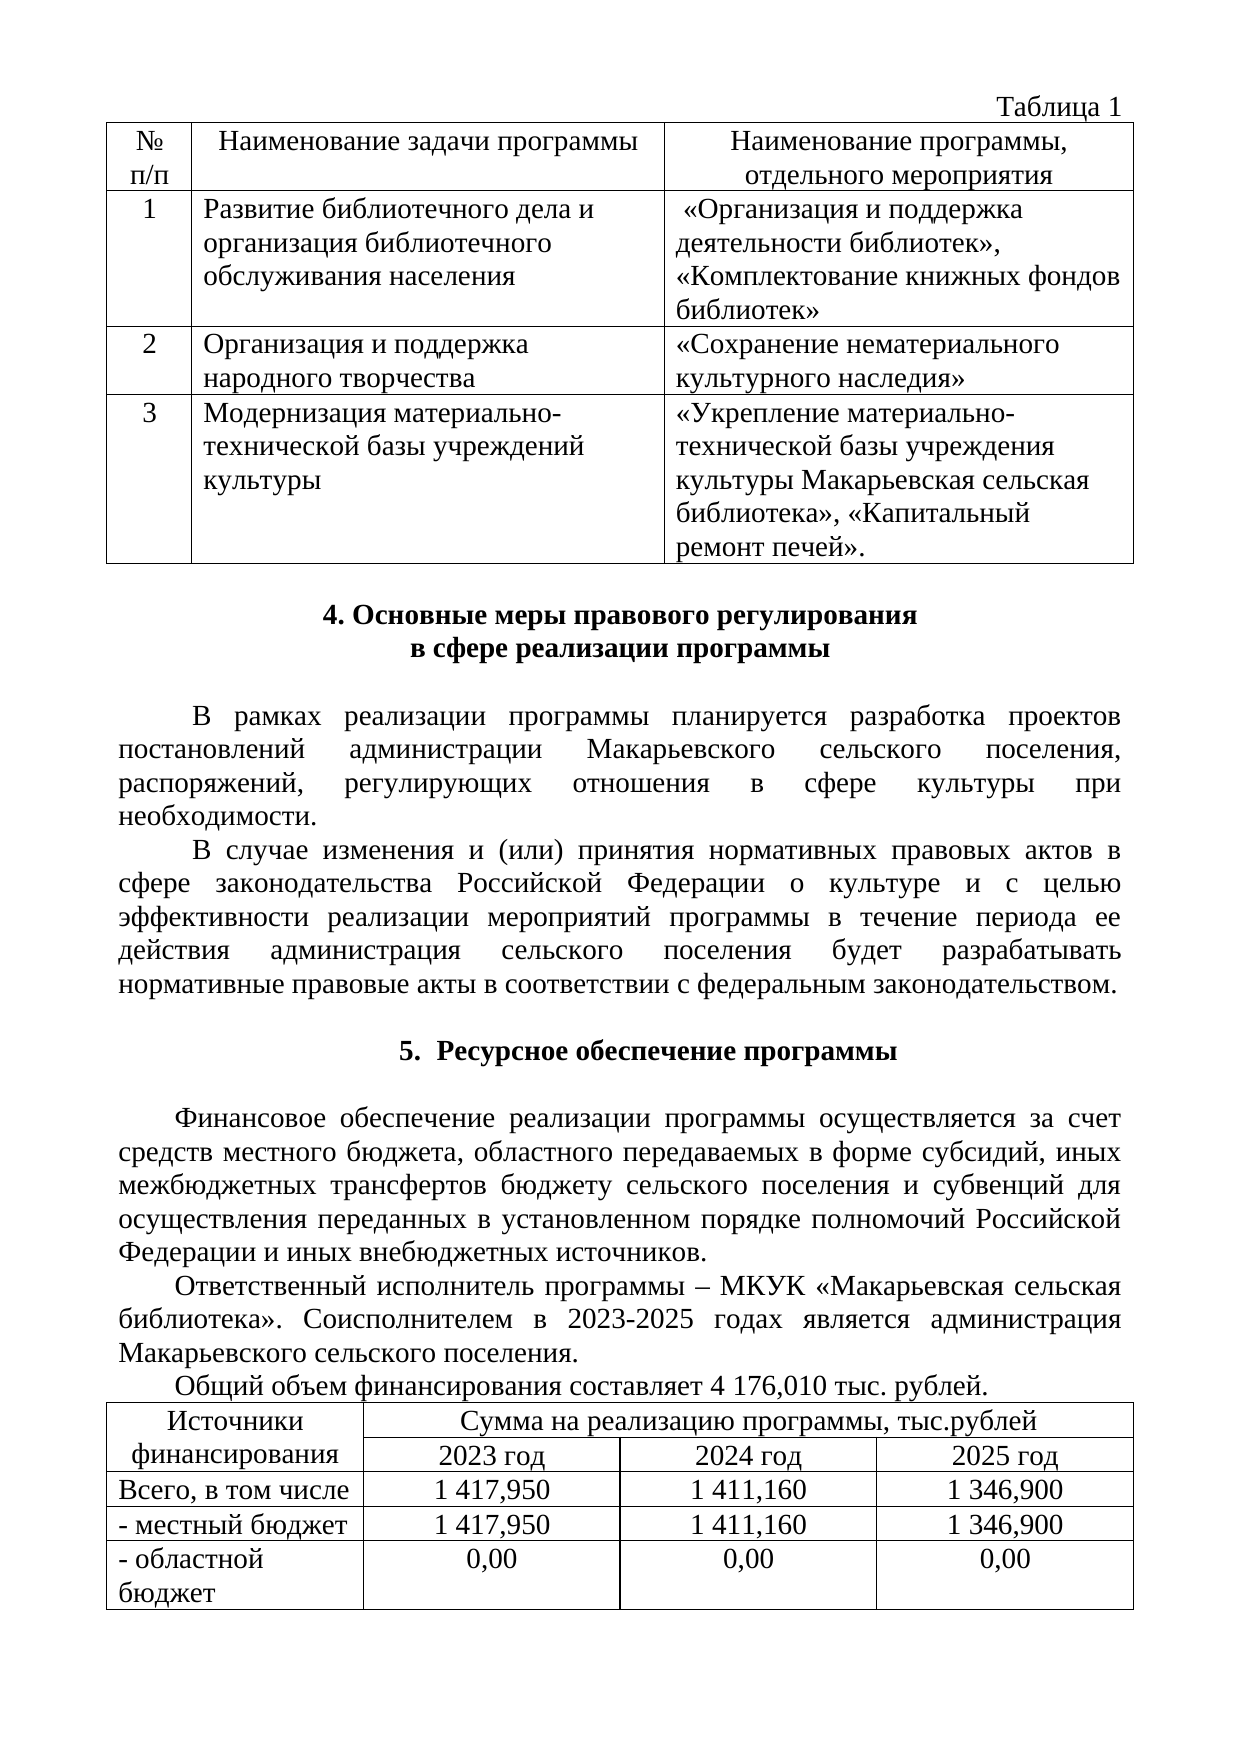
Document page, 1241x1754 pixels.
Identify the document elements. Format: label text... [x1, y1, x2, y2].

table_cell 2023 год [364, 1438, 619, 1471]
table_cell 1 411,160 [621, 1507, 876, 1540]
list Ресурсное обеспечение программы [174, 1033, 1122, 1067]
table_cell 1 [107, 191, 191, 326]
table_cell 1 417,950 [364, 1507, 619, 1540]
table_cell - областной бюджет [107, 1541, 363, 1608]
text Общий объем финансирования составляет 4 176,010 тыс. рублей. [118, 1368, 1122, 1402]
table_cell 3 [107, 395, 191, 562]
text в сфере реализации программы [118, 631, 1122, 664]
table_cell 2024 год [621, 1438, 876, 1471]
text Ответственный исполнитель программы – МКУК «Макарьевская сельская библиотека». Соисполнителем в 2023-2025 годах является администрация Макарьевского сельского поселения. [118, 1268, 1122, 1368]
table_cell - местный бюджет [107, 1507, 363, 1540]
table_cell 1 346,900 [877, 1507, 1133, 1540]
table_header Источники финансирования [107, 1403, 363, 1471]
table_cell «Организация и поддержка деятельности библиотек», «Комплектование книжных фондов библиотек» [665, 191, 1133, 326]
table_cell «Укрепление материально-технической базы учреждения культуры Макарьевская сельская библиотека», «Капитальный ремонт печей». [665, 395, 1133, 562]
table_header № п/п [107, 123, 191, 190]
table_cell 2 [107, 327, 191, 394]
table_cell 0,00 [364, 1541, 619, 1608]
table_cell 0,00 [621, 1541, 876, 1608]
table_cell 0,00 [877, 1541, 1133, 1608]
table_header Наименование задачи программы [192, 123, 664, 190]
table_cell 1 346,900 [877, 1472, 1133, 1506]
table_cell «Сохранение нематериального культурного наследия» [665, 327, 1133, 394]
table_header Наименование программы, отдельного мероприятия [665, 123, 1133, 190]
text В рамках реализации программы планируется разработка проектов постановлений администрации Макарьевского сельского поселения, распоряжений, регулирующих отношения в сфере культуры при необходимости. [118, 698, 1122, 832]
text Таблица 1 [118, 89, 1122, 122]
table_cell 1 417,950 [364, 1472, 619, 1506]
table_cell Всего, в том числе [107, 1472, 363, 1506]
table_cell 1 411,160 [621, 1472, 876, 1506]
table_cell Организация и поддержка народного творчества [192, 327, 664, 394]
text 4. Основные меры правового регулирования [118, 597, 1122, 631]
table_header Сумма на реализацию программы, тыс.рублей [364, 1403, 1133, 1437]
table_cell Развитие библиотечного дела и организация библиотечного обслуживания населения [192, 191, 664, 326]
table_cell 2025 год [877, 1438, 1133, 1471]
text Финансовое обеспечение реализации программы осуществляется за счет средств местного бюджета, областного передаваемых в форме субсидий, иных межбюджетных трансфертов бюджету сельского поселения и субвенций для осуществления переданных в установленном порядке полномочий Российской Федерации и иных внебюджетных источников. [118, 1100, 1122, 1268]
text В случае изменения и (или) принятия нормативных правовых актов в сфере законодательства Российской Федерации о культуре и с целью эффективности реализации мероприятий программы в течение периода ее действия администрация сельского поселения будет разрабатывать нормативные правовые акты в соответствии с федеральным законодательством. [118, 832, 1122, 999]
table_cell Модернизация материально-технической базы учреждений культуры [192, 395, 664, 562]
